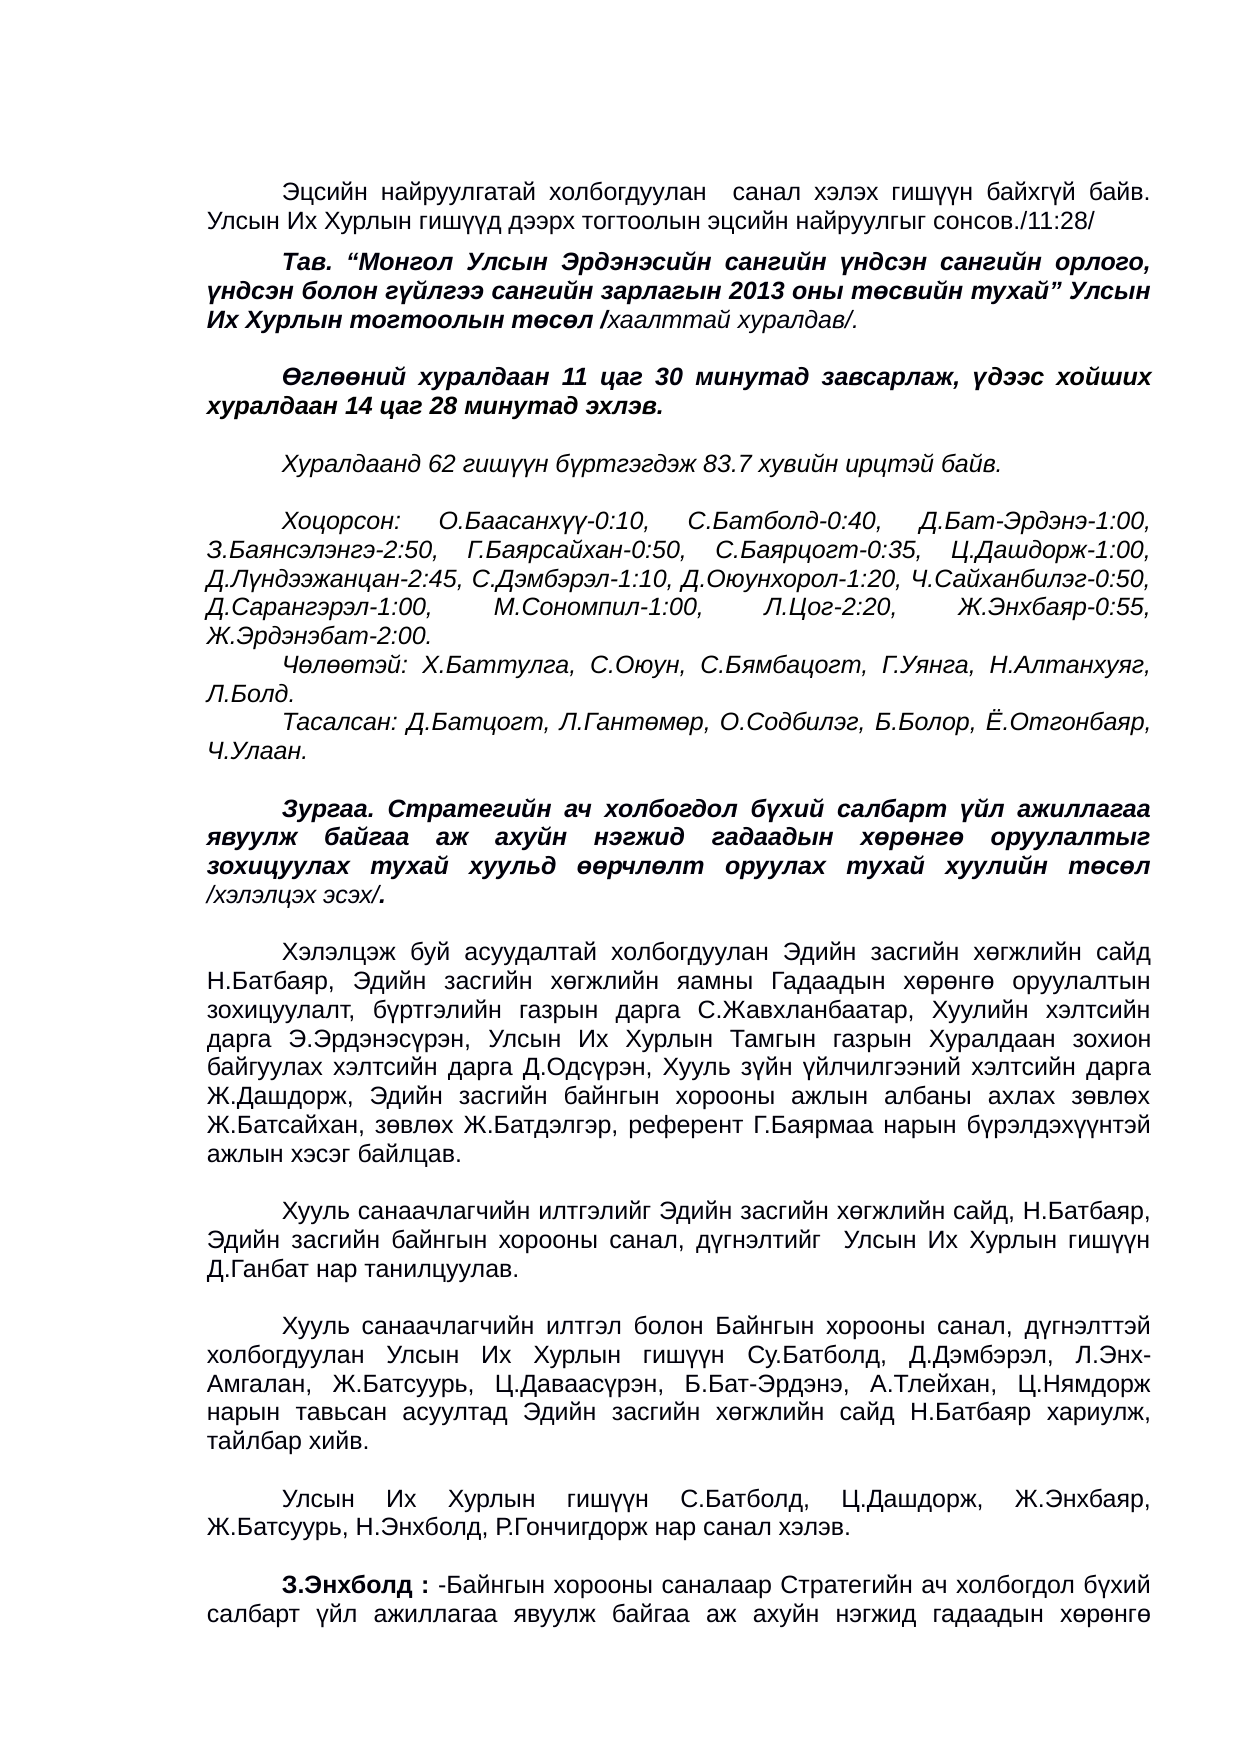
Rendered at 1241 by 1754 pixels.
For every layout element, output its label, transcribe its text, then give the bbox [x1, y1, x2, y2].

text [207, 1570, 1152, 1627]
text Хуралдаанд 62 гишүүн бүртгэгдэж 83.7 хувийн ирцтэй байв. [207, 449, 1152, 477]
text Хэлэлцэж буй асуудалтай холбогдуулан Эдийн засгийн хөгжлийн сайд Н.Батбаяр, Эдийн засгийн хөгжлийн яамны Гадаадын хөрөнгө оруулалтын зохицуулалт, бүртгэлийн газрын дарга С.Жавхланбаатар, Хуулийн хэлтсийн дарга Э.Эрдэнэсүрэн, Улсын Их Хурлын Тамгын газрын Хуралдаан зохион байгуулах хэлтсийн дарга Д.Одсүрэн, Хууль зүйн үйлчилгээний хэлтсийн дарга Ж.Дашдорж, Эдийн засгийн байнгын хорооны ажлын албаны ахлах зөвлөх Ж.Батсайхан, зөвлөх Ж.Батдэлгэр, референт Г.Баярмаа нарын бүрэлдэхүүнтэй ажлын хэсэг байлцав. [207, 937, 1152, 1167]
text Тасалсан: Д.Батцогт, Л.Гантөмөр, О.Содбилэг, Б.Болор, Ё.Отгонбаяр, Ч.Улаан. [207, 707, 1152, 765]
text Хууль санаачлагчийн илтгэлийг Эдийн засгийн хөгжлийн сайд, Н.Батбаяр, Эдийн засгийн байнгын хорооны санал, дүгнэлтийг Улсын Их Хурлын гишүүн Д.Ганбат нар танилцуулав. [207, 1196, 1152, 1282]
text Өглөөний хуралдаан 11 цаг 30 минутад завсарлаж, үдээс хойших хуралдаан 14 цаг 28 минутад эхлэв. [207, 362, 1152, 420]
text Эцсийн найруулгатай холбогдуулан санал хэлэх гишүүн байхгүй байв. Улсын Их Хурлын гишүүд дээрх тогтоолын эцсийн найруулгыг сонсов./11:28/ [207, 177, 1152, 235]
text Зургаа. Стратегийн ач холбогдол бүхий салбарт үйл ажиллагаа явуулж байгаа аж ахуйн нэгжид гадаадын хөрөнгө оруулалтыг зохицуулах тухай хуульд өөрчлөлт оруулах тухай хуулийн төсөл /хэлэлцэх эсэх/. [207, 794, 1152, 909]
text Улсын Их Хурлын гишүүн С.Батболд, Ц.Дашдорж, Ж.Энхбаяр, Ж.Батсуурь, Н.Энхболд, Р.Гончигдорж нар санал хэлэв. [207, 1484, 1152, 1541]
text Тав. “Монгол Улсын Эрдэнэсийн сангийн үндсэн сангийн орлого, үндсэн болон гүйлгээ сангийн зарлагын 2013 оны төсвийн тухай” Улсын Их Хурлын тогтоолын төсөл /хаалттай хуралдав/. [207, 247, 1152, 334]
text Хоцорсон: О.Баасанхүү-0:10, С.Батболд-0:40, Д.Бат-Эрдэнэ-1:00, З.Баянсэлэнгэ-2:50, Г.Баярсайхан-0:50, С.Баярцогт-0:35, Ц.Дашдорж-1:00, Д.Лүндээжанцан-2:45, С.Дэмбэрэл-1:10, Д.Оюунхорол-1:20, Ч.Сайханбилэг-0:50, Д.Сарангэрэл-1:00, М.Сономпил-1:00, Л.Цог-2:20, Ж.Энхбаяр-0:55, Ж.Эрдэнэбат-2:00. [207, 506, 1152, 650]
text Чөлөөтэй: Х.Баттулга, С.Оюун, С.Бямбацогт, Г.Уянга, Н.Алтанхуяг, Л.Болд. [207, 650, 1152, 707]
text Хууль санаачлагчийн илтгэл болон Байнгын хорооны санал, дүгнэлттэй холбогдуулан Улсын Их Хурлын гишүүн Су.Батболд, Д.Дэмбэрэл, Л.Энх-Амгалан, Ж.Батсуурь, Ц.Даваасүрэн, Б.Бат-Эрдэнэ, А.Тлейхан, Ц.Нямдорж нарын тавьсан асуултад Эдийн засгийн хөгжлийн сайд Н.Батбаяр хариулж, тайлбар хийв. [207, 1311, 1152, 1455]
